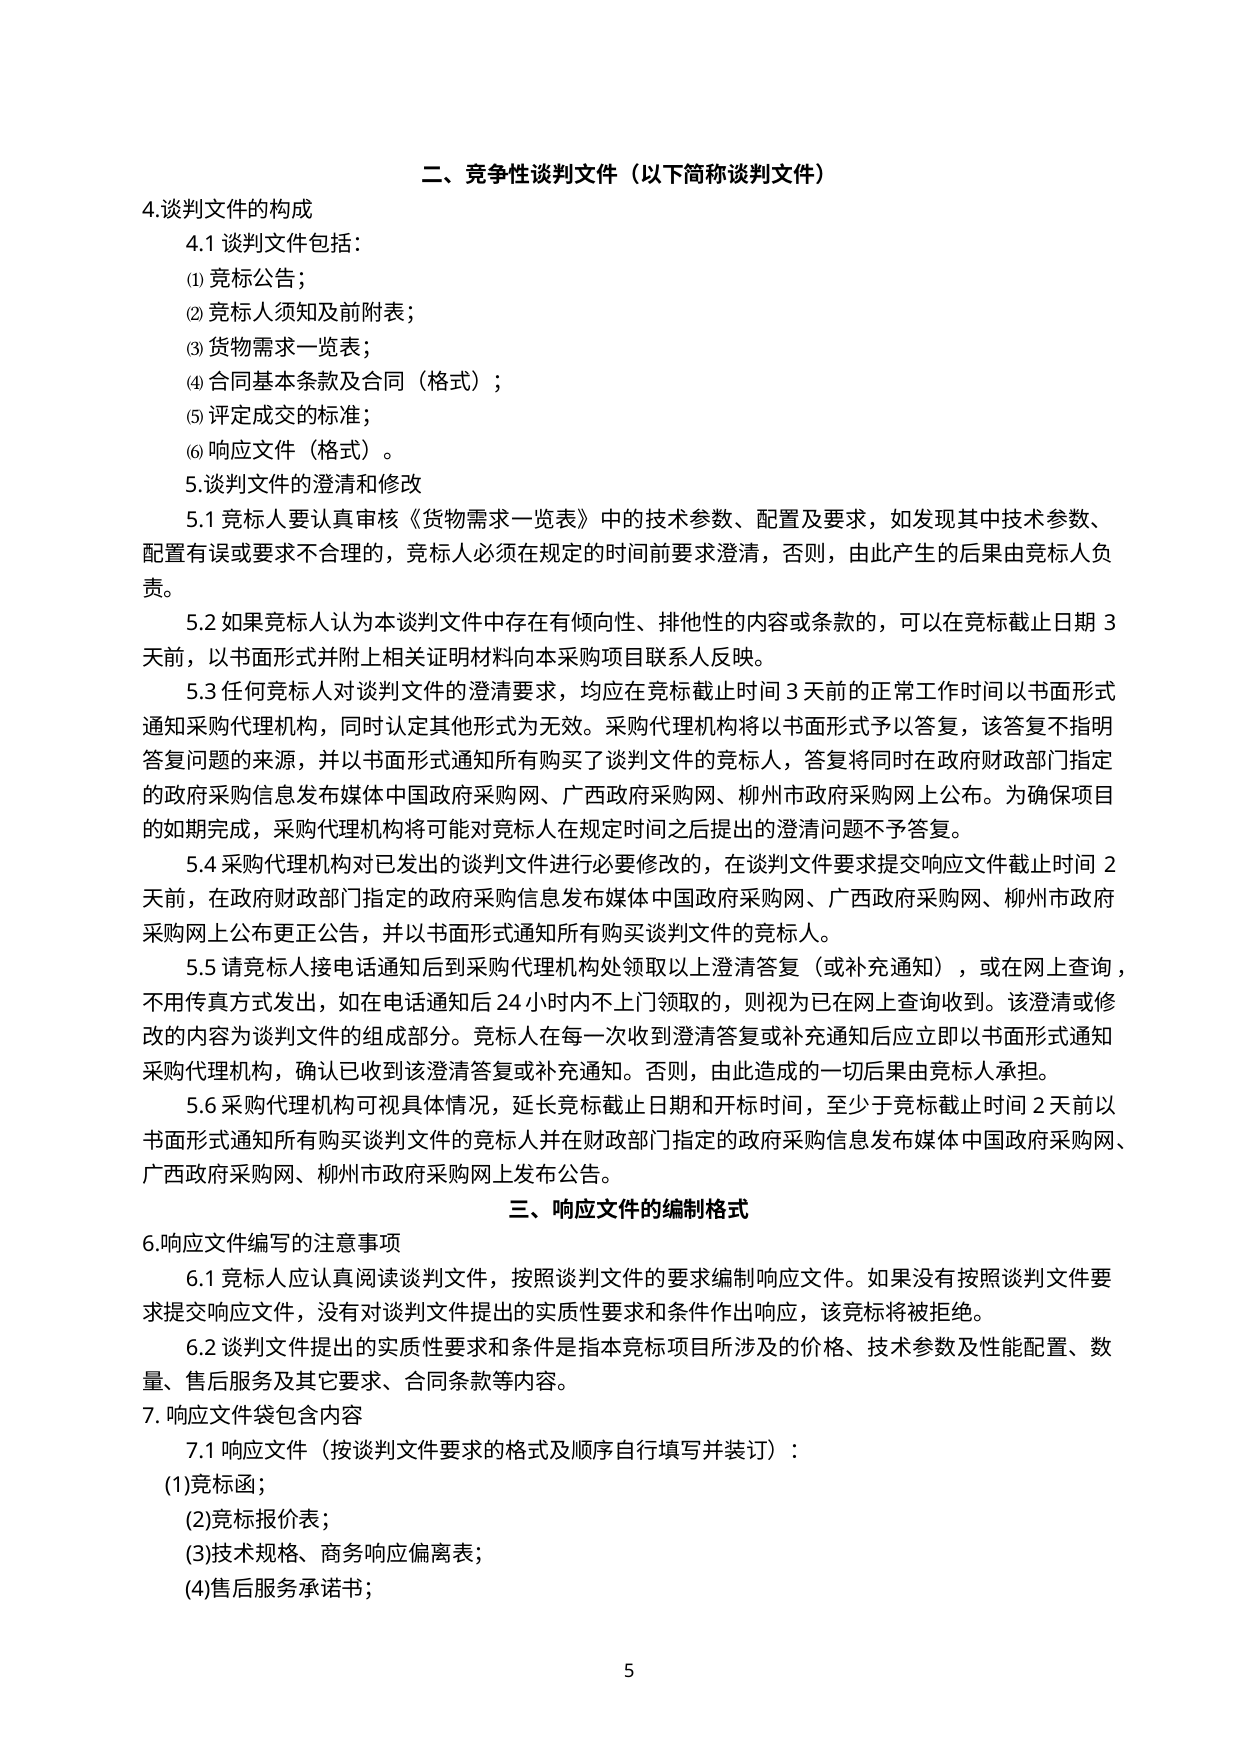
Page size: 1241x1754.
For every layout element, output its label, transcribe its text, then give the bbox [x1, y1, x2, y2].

text ⑹响应文件（格式）。 [142, 432, 1116, 466]
text 5.4采购代理机构对已发出的谈判文件进行必要修改的，在谈判文件要求提交响应文件截止时间2天前，在政府财政部门指定的政府采购信息发布媒体中国政府采购网、广西政府采购网、柳州市政府采购网上公布更正公告，并以书面形式通知所有购买谈判文件的竞标人。 [142, 845, 1116, 949]
subtitle 二、竞争性谈判文件（以下简称谈判文件） [142, 156, 1116, 190]
text ⑶货物需求一览表； [142, 328, 1116, 363]
text 6.响应文件编写的注意事项 [142, 1225, 1116, 1259]
text ⑷合同基本条款及合同（格式）； [142, 363, 1116, 397]
text 4.1谈判文件包括： [142, 225, 1116, 259]
text ⑵竞标人须知及前附表； [142, 294, 1116, 328]
subtitle 三、响应文件的编制格式 [142, 1190, 1116, 1225]
text 5.3任何竞标人对谈判文件的澄清要求，均应在竞标截止时间3天前的正常工作时间以书面形式通知采购代理机构，同时认定其他形式为无效。采购代理机构将以书面形式予以答复，该答复不指明答复问题的来源，并以书面形式通知所有购买了谈判文件的竞标人，答复将同时在政府财政部门指定的政府采购信息发布媒体中国政府采购网、广西政府采购网、柳州市政府采购网上公布。为确保项目的如期完成，采购代理机构将可能对竞标人在规定时间之后提出的澄清问题不予答复。 [142, 673, 1116, 845]
text 5.6采购代理机构可视具体情况，延长竞标截止日期和开标时间，至少于竞标截止时间2天前以书面形式通知所有购买谈判文件的竞标人并在财政部门指定的政府采购信息发布媒体中国政府采购网、广西政府采购网、柳州市政府采购网上发布公告。 [142, 1087, 1116, 1190]
text (2)竞标报价表； [142, 1501, 1116, 1535]
text (4)售后服务承诺书； [142, 1569, 1116, 1604]
text 5.1竞标人要认真审核《货物需求一览表》中的技术参数、配置及要求，如发现其中技术参数、配置有误或要求不合理的，竞标人必须在规定的时间前要求澄清，否则，由此产生的后果由竞标人负责。 [142, 501, 1116, 604]
text (1)竞标函； [142, 1466, 1116, 1501]
text 5.谈判文件的澄清和修改 [142, 466, 1116, 501]
text 6.2谈判文件提出的实质性要求和条件是指本竞标项目所涉及的价格、技术参数及性能配置、数量、售后服务及其它要求、合同条款等内容。 [142, 1328, 1116, 1397]
text 4.谈判文件的构成 [142, 190, 1116, 225]
text 6.1竞标人应认真阅读谈判文件，按照谈判文件的要求编制响应文件。如果没有按照谈判文件要求提交响应文件，没有对谈判文件提出的实质性要求和条件作出响应，该竞标将被拒绝。 [142, 1259, 1116, 1328]
text 5.5请竞标人接电话通知后到采购代理机构处领取以上澄清答复（或补充通知），或在网上查询，不用传真方式发出，如在电话通知后24小时内不上门领取的，则视为已在网上查询收到。该澄清或修改的内容为谈判文件的组成部分。竞标人在每一次收到澄清答复或补充通知后应立即以书面形式通知采购代理机构，确认已收到该澄清答复或补充通知。否则，由此造成的一切后果由竞标人承担。 [142, 949, 1116, 1087]
text ⑸评定成交的标准； [142, 397, 1116, 432]
text (3)技术规格、商务响应偏离表； [142, 1535, 1116, 1569]
text ⑴竞标公告； [142, 259, 1116, 294]
text 7.1响应文件（按谈判文件要求的格式及顺序自行填写并装订）： [142, 1432, 1116, 1466]
text 7. 响应文件袋包含内容 [142, 1397, 1116, 1432]
text 5.2如果竞标人认为本谈判文件中存在有倾向性、排他性的内容或条款的，可以在竞标截止日期3天前，以书面形式并附上相关证明材料向本采购项目联系人反映。 [142, 604, 1116, 673]
